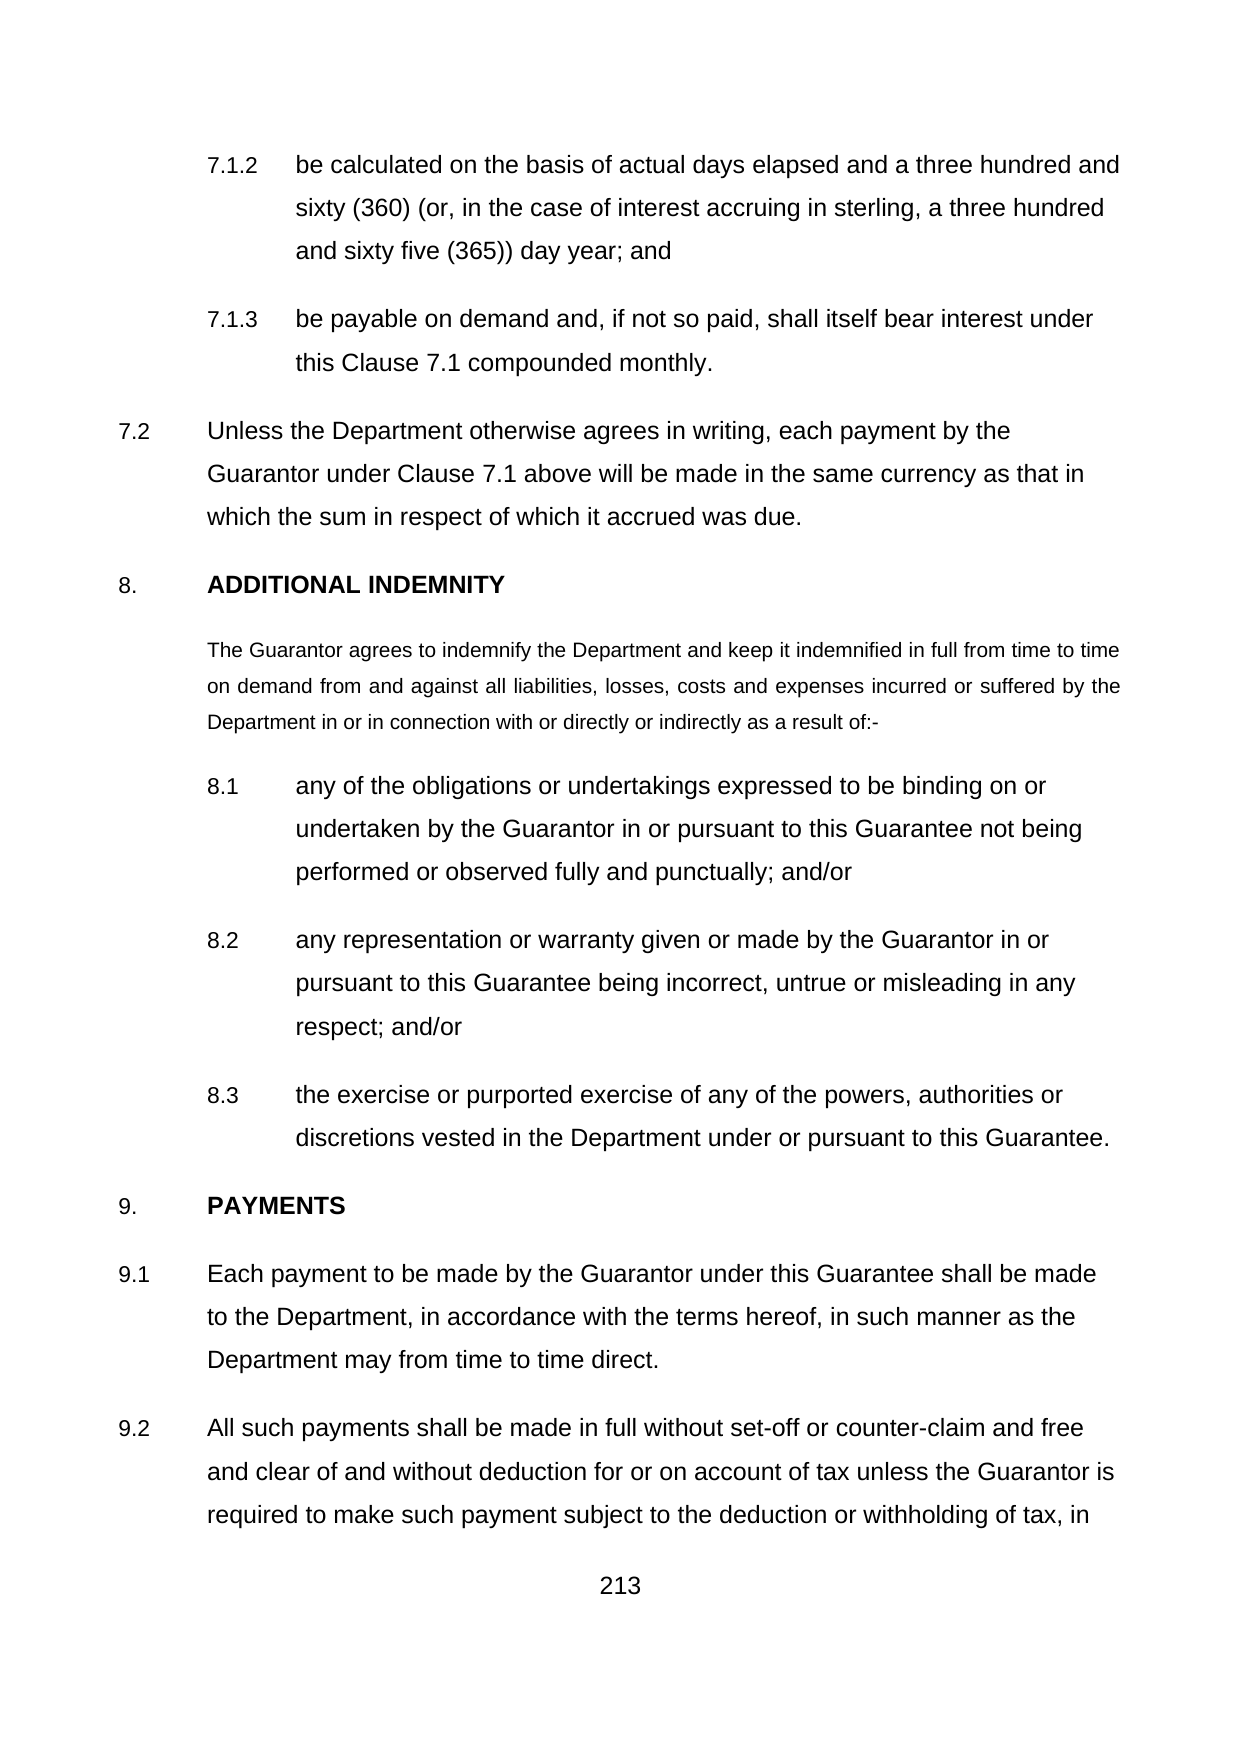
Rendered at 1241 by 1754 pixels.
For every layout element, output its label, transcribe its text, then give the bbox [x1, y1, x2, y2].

list any representation or warranty given or made by the Guarantor in or pursuant to this Guarantee being incorrect, untrue or misleading in any respect; and/or [207, 925, 1122, 1040]
list Payments [118, 1191, 1122, 1220]
list the exercise or purported exercise of any of the powers, authorities or discretions vested in the Department under or pursuant to this Guarantee. [207, 1080, 1122, 1152]
list Additional Indemnity [118, 570, 1122, 599]
list Unless the Department otherwise agrees in writing, each payment by the Guarantor under Clause 7.1 above will be made in the same currency as that in which the sum in respect of which it accrued was due. [118, 416, 1122, 531]
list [118, 1413, 1122, 1528]
list any of the obligations or undertakings expressed to be binding on or undertaken by the Guarantor in or pursuant to this Guarantee not being performed or observed fully and punctually; and/or [207, 771, 1122, 886]
list be payable on demand and, if not so paid, shall itself bear interest under this Clause 7.1 compounded monthly. [207, 304, 1122, 376]
list be calculated on the basis of actual days elapsed and a three hundred and sixty (360) (or, in the case of interest accruing in sterling, a three hundred and sixty five (365)) day year; and [207, 150, 1122, 265]
list Each payment to be made by the Guarantor under this Guarantee shall be made to the Department, in accordance with the terms hereof, in such manner as the Department may from time to time direct. [118, 1259, 1122, 1374]
text The Guarantor agrees to indemnify the Department and keep it indemnified in full from time to time on demand from and against all liabilities, losses, costs and expenses incurred or suffered by the Department in or in connection with or directly or indirectly as a result of:- [207, 638, 1122, 734]
